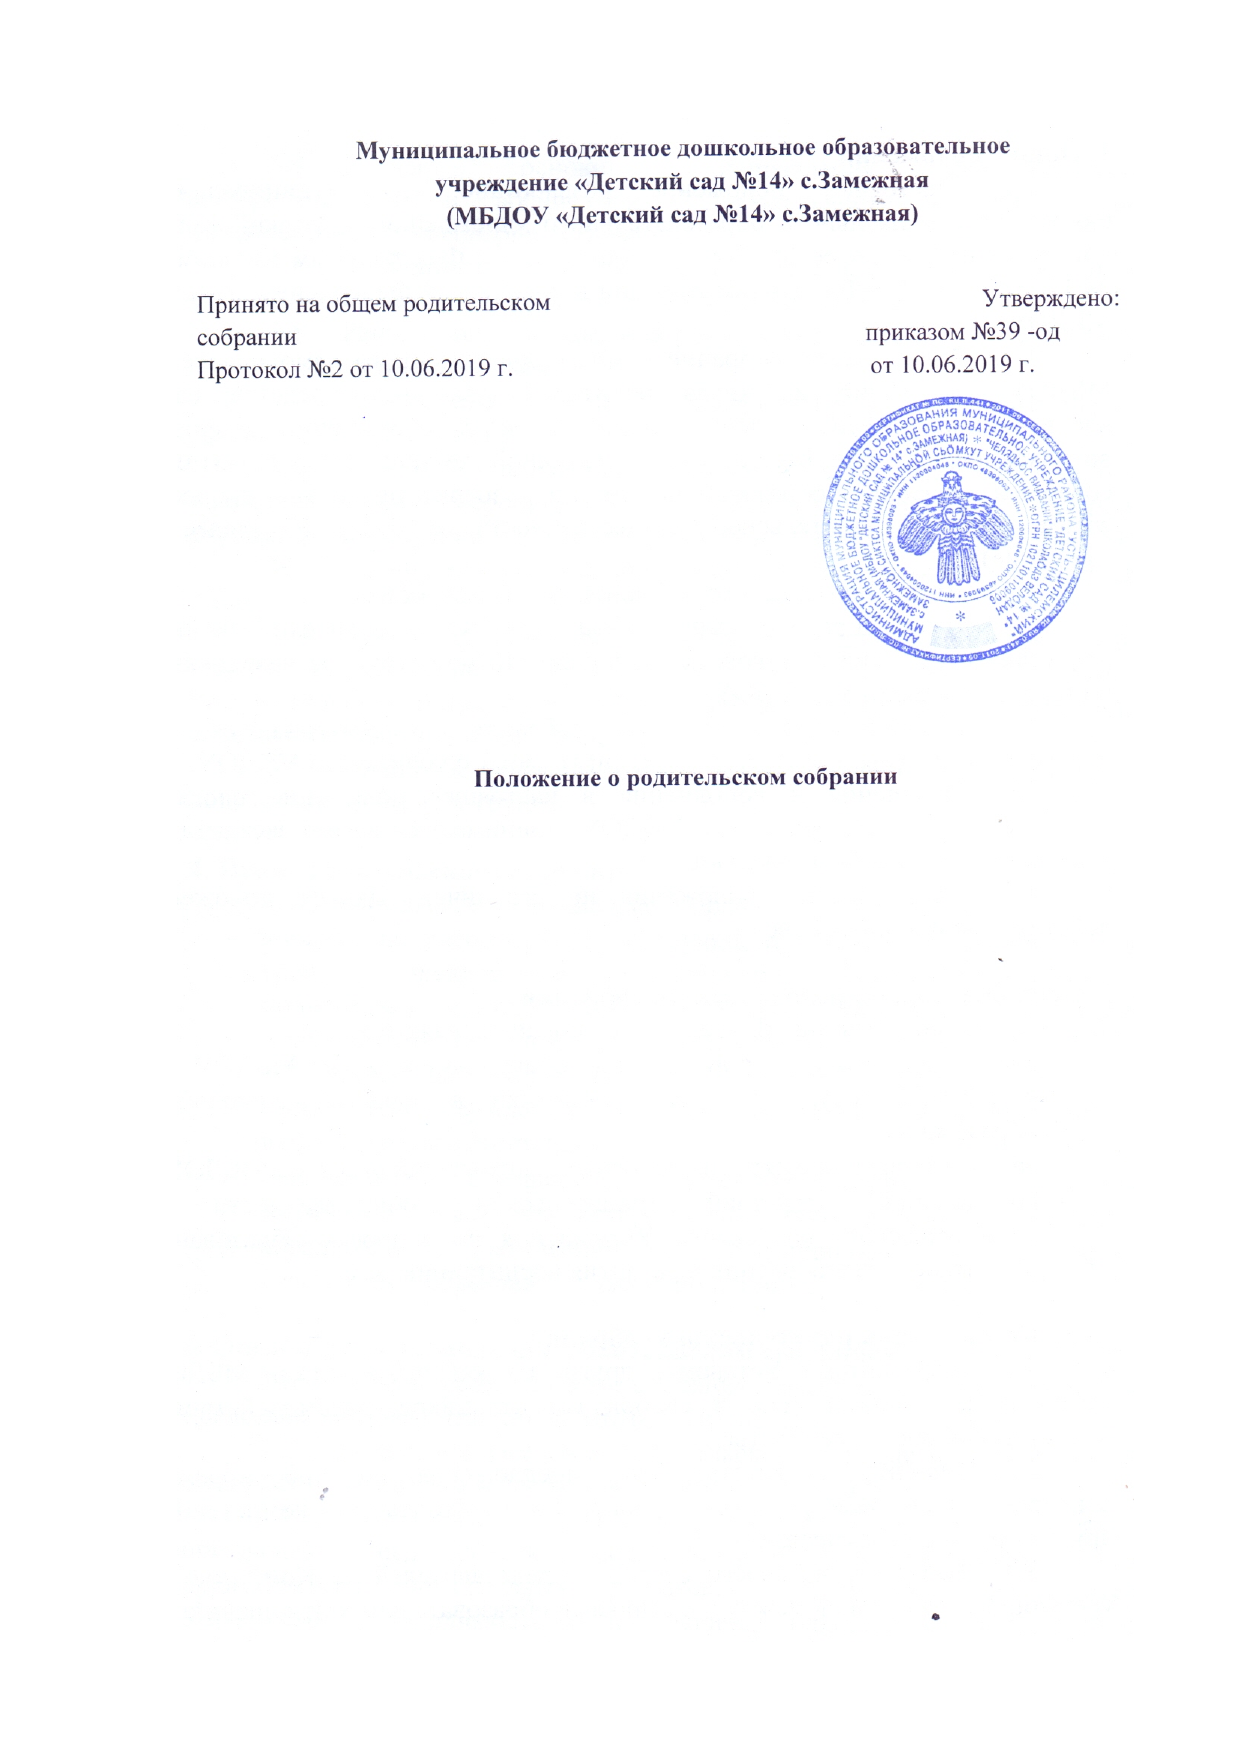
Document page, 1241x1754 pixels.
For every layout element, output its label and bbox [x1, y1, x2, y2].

picture [177, 118, 1134, 1642]
